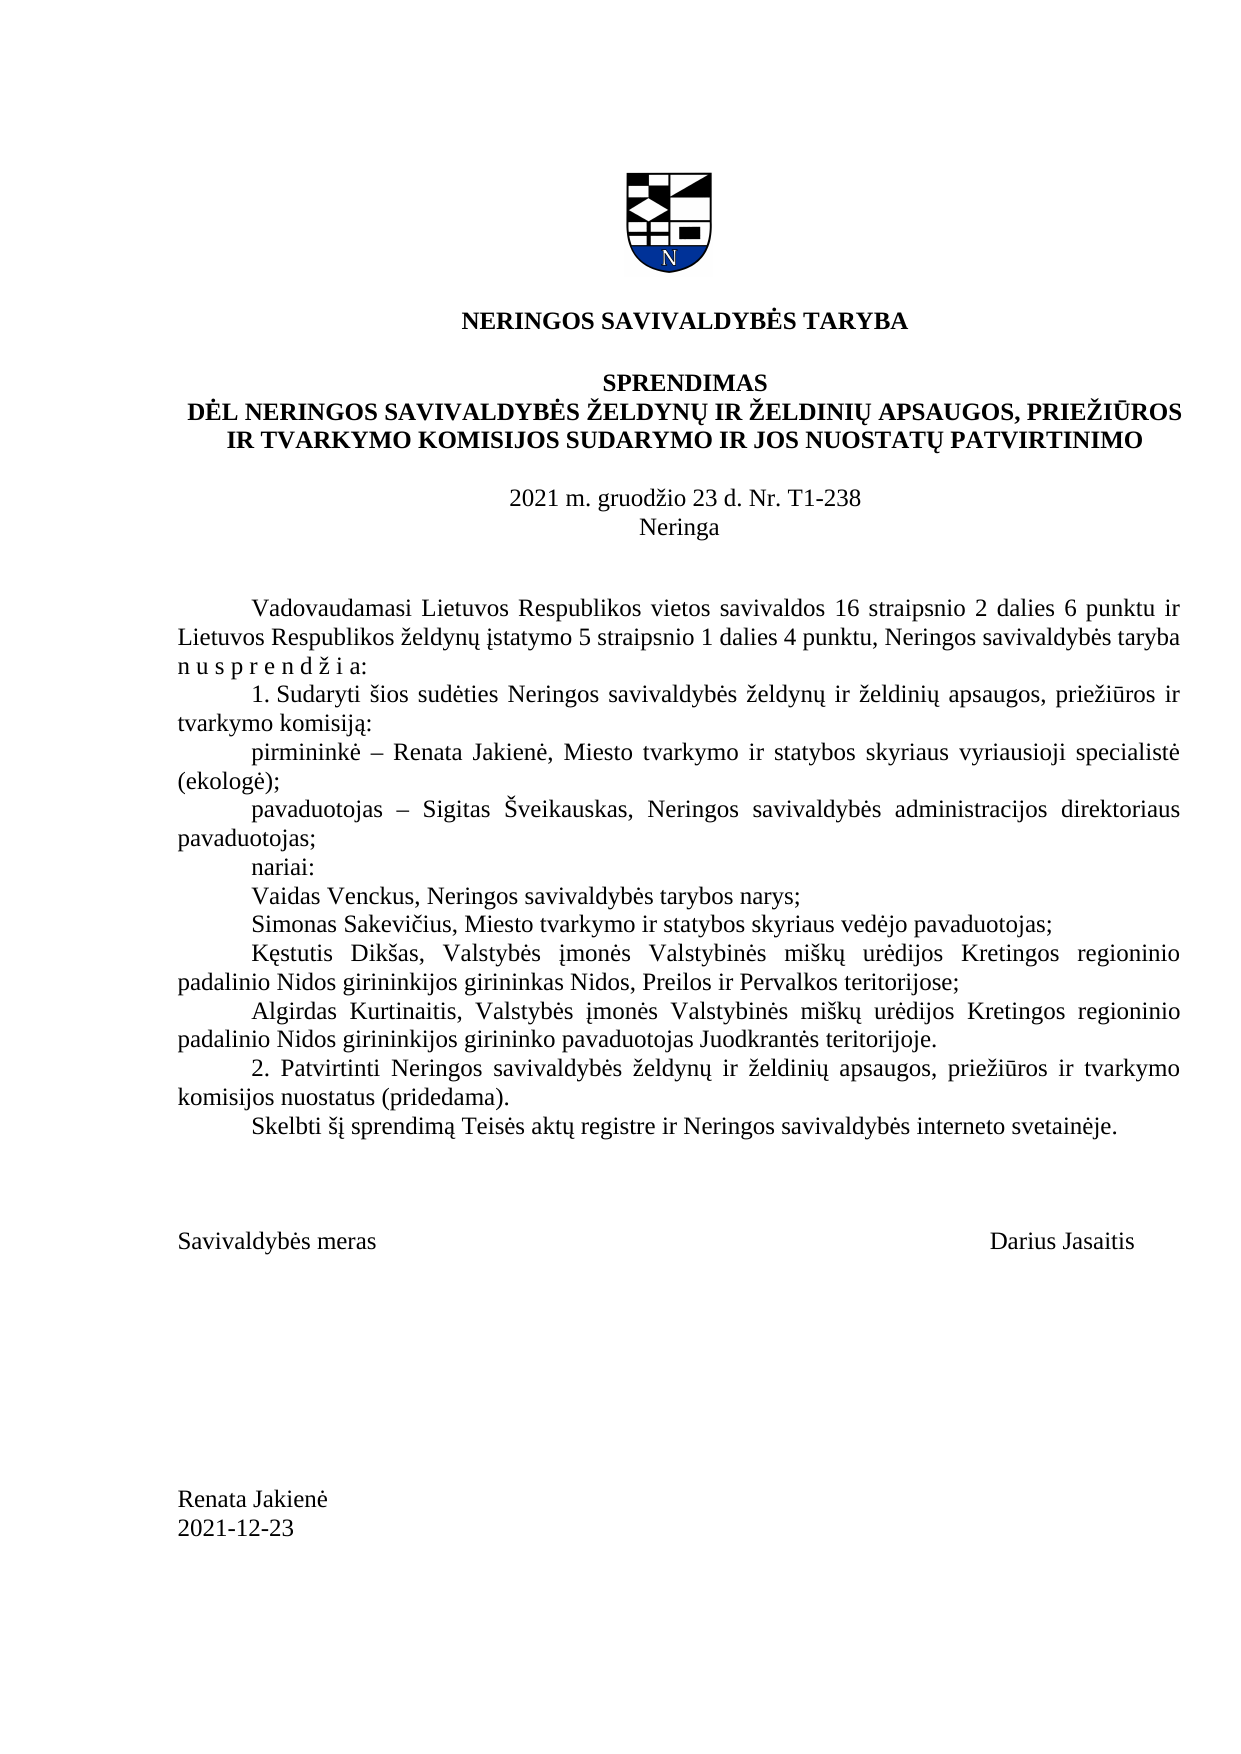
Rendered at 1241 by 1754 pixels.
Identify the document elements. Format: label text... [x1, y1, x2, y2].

text 2. Patvirtinti Neringos savivaldybės želdynų ir želdinių apsaugos, priežiūros ir tvarkymo komisijos nuostatus (pridedama). [177, 1053, 1181, 1111]
text pirmininkė – Renata Jakienė, Miesto tvarkymo ir statybos skyriaus vyriausioji specialistė (ekologė); [177, 737, 1181, 794]
text Renata Jakienė 2021-12-23 [177, 1484, 1181, 1542]
text Kęstutis Dikšas, Valstybės įmonės Valstybinės miškų urėdijos Kretingos regioninio padalinio Nidos girininkijos girininkas Nidos, Preilos ir Pervalkos teritorijose; [177, 938, 1181, 996]
text Vadovaudamasi Lietuvos Respublikos vietos savivaldos 16 straipsnio 2 dalies 6 punktu ir Lietuvos Respublikos želdynų įstatymo 5 straipsnio 1 dalies 4 punktu, Neringos savivaldybės taryba nusprendžia: [177, 593, 1181, 679]
text SPRENDIMAS [177, 368, 1193, 397]
picture [624, 172, 714, 277]
text Simonas Sakevičius, Miesto tvarkymo ir statybos skyriaus vedėjo pavaduotojas; [177, 909, 1181, 938]
text 2021 m. gruodžio 23 d. Nr. T1-238 [177, 483, 1193, 512]
text nariai: [177, 852, 1181, 881]
text pavaduotojas – Sigitas Šveikauskas, Neringos savivaldybės administracijos direktoriaus pavaduotojas; [177, 794, 1181, 852]
text Neringa [177, 512, 1181, 541]
text Vaidas Venckus, Neringos savivaldybės tarybos narys; [177, 881, 1181, 909]
text NERINGOS SAVIVALDYBĖS TARYBA [177, 306, 1193, 334]
text Skelbti šį sprendimą Teisės aktų registre ir Neringos savivaldybės interneto svetainėje. [177, 1111, 1181, 1139]
text 1. Sudaryti šios sudėties Neringos savivaldybės želdynų ir želdinių apsaugos, priežiūros ir tvarkymo komisiją: [177, 679, 1181, 737]
text DĖL NERINGOS SAVIVALDYBĖS ŽELDYNŲ IR ŽELDINIŲ APSAUGOS, PRIEŽIŪROS IR TVARKYMO KOMISIJOS SUDARYMO IR JOS NUOSTATŲ PATVIRTINIMO [177, 397, 1193, 454]
text Savivaldybės meras Darius Jasaitis [177, 1226, 1181, 1254]
text Algirdas Kurtinaitis, Valstybės įmonės Valstybinės miškų urėdijos Kretingos regioninio padalinio Nidos girininkijos girininko pavaduotojas Juodkrantės teritorijoje. [177, 996, 1181, 1053]
